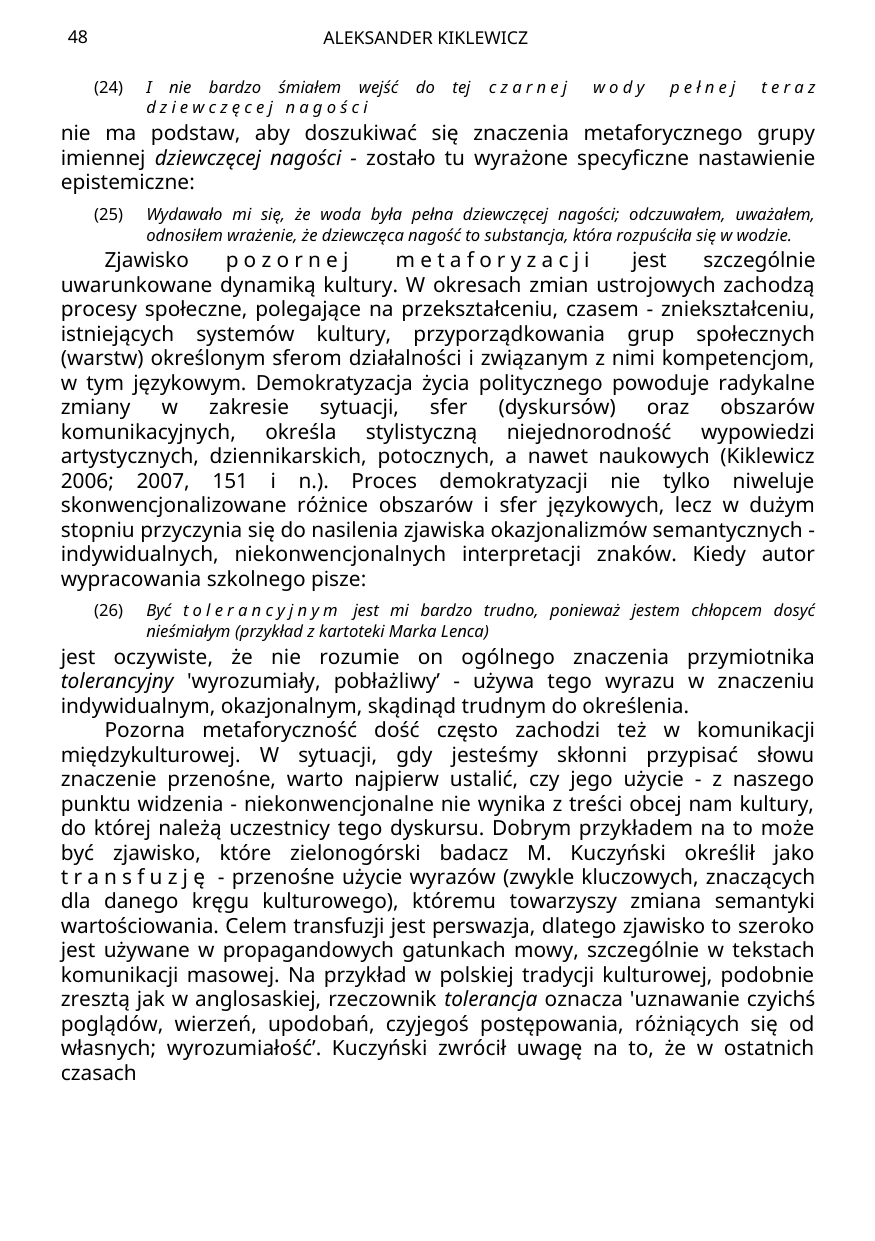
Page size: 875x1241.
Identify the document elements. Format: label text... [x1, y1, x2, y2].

list Wydawało mi się, że woda była pełna dziewczęcej nagości; odczuwałem, uważałem, odnosiłem wrażenie, że dziewczęca nagość to substancja, która rozpuściła się w wodzie. [94, 204, 816, 245]
text ALEKSANDER KIKLEWICZ [323, 30, 528, 48]
list I nie bardzo śmiałem wejść do tej czarnej wody pełnej teraz dziewczęcej nagości [94, 77, 816, 118]
text nie ma podstaw, aby doszukiwać się znaczenia metaforycznego grupy imiennej dziewczęcej nagości - zostało tu wyrażone specyficzne nastawienie epistemiczne: [61, 121, 816, 194]
text Pozorna metaforyczność dość często zachodzi też w komunikacji międzykulturowej. W sytuacji, gdy jesteśmy skłonni przypisać słowu znaczenie przenośne, warto najpierw ustalić, czy jego użycie - z naszego punktu widzenia - niekonwencjonalne nie wynika z treści obcej nam kultury, do której należą uczestnicy tego dyskursu. Dobrym przykładem na to może być zjawisko, które zielonogórski badacz M. Kuczyński określił jako transfuzję - przenośne użycie wyrazów (zwykle kluczowych, znaczących dla danego kręgu kulturowego), któremu towarzyszy zmiana semantyki wartościowania. Celem transfuzji jest perswazja, dlatego zjawisko to szeroko jest używane w propagandowych gatunkach mowy, szczególnie w tekstach komunikacji masowej. Na przykład w polskiej tradycji kulturowej, podobnie zresztą jak w anglosaskiej, rzeczownik tolerancja oznacza 'uznawanie czyichś poglądów, wierzeń, upodobań, czyjegoś postępowania, różniących się od własnych; wyrozumiałość’. Kuczyński zwrócił uwagę na to, że w ostatnich czasach [61, 718, 816, 1085]
text jest oczywiste, że nie rozumie on ogólnego znaczenia przymiotnika tolerancyjny 'wyrozumiały, pobłażliwy’ - używa tego wyrazu w znaczeniu indywidualnym, okazjonalnym, skądinąd trudnym do określenia. [61, 644, 816, 718]
text Zjawisko pozornej metaforyzacji jest szczególnie uwarunkowane dynamiką kultury. W okresach zmian ustrojowych zachodzą procesy społeczne, polegające na przekształceniu, czasem - zniekształceniu, istniejących systemów kultury, przyporządkowania grup społecznych (warstw) określonym sferom działalności i związanym z nimi kompetencjom, w tym językowym. Demokratyzacja życia politycznego powoduje radykalne zmiany w zakresie sytuacji, sfer (dyskursów) oraz obszarów komunikacyjnych, określa stylistyczną niejednorodność wypowiedzi artystycznych, dziennikarskich, potocznych, a nawet naukowych (Kiklewicz 2006; 2007, 151 i n.). Proces demokratyzacji nie tylko niweluje skonwencjonalizowane różnice obszarów i sfer językowych, lecz w dużym stopniu przyczynia się do nasilenia zjawiska okazjonalizmów semantycznych - indywidualnych, niekonwencjonalnych interpretacji znaków. Kiedy autor wypracowania szkolnego pisze: [61, 248, 816, 591]
text 48 [68, 29, 88, 47]
list Być tolerancyjnym jest mi bardzo trudno, ponieważ jestem chłopcem dosyć nieśmiałym (przykład z kartoteki Marka Lenca) [94, 600, 816, 641]
